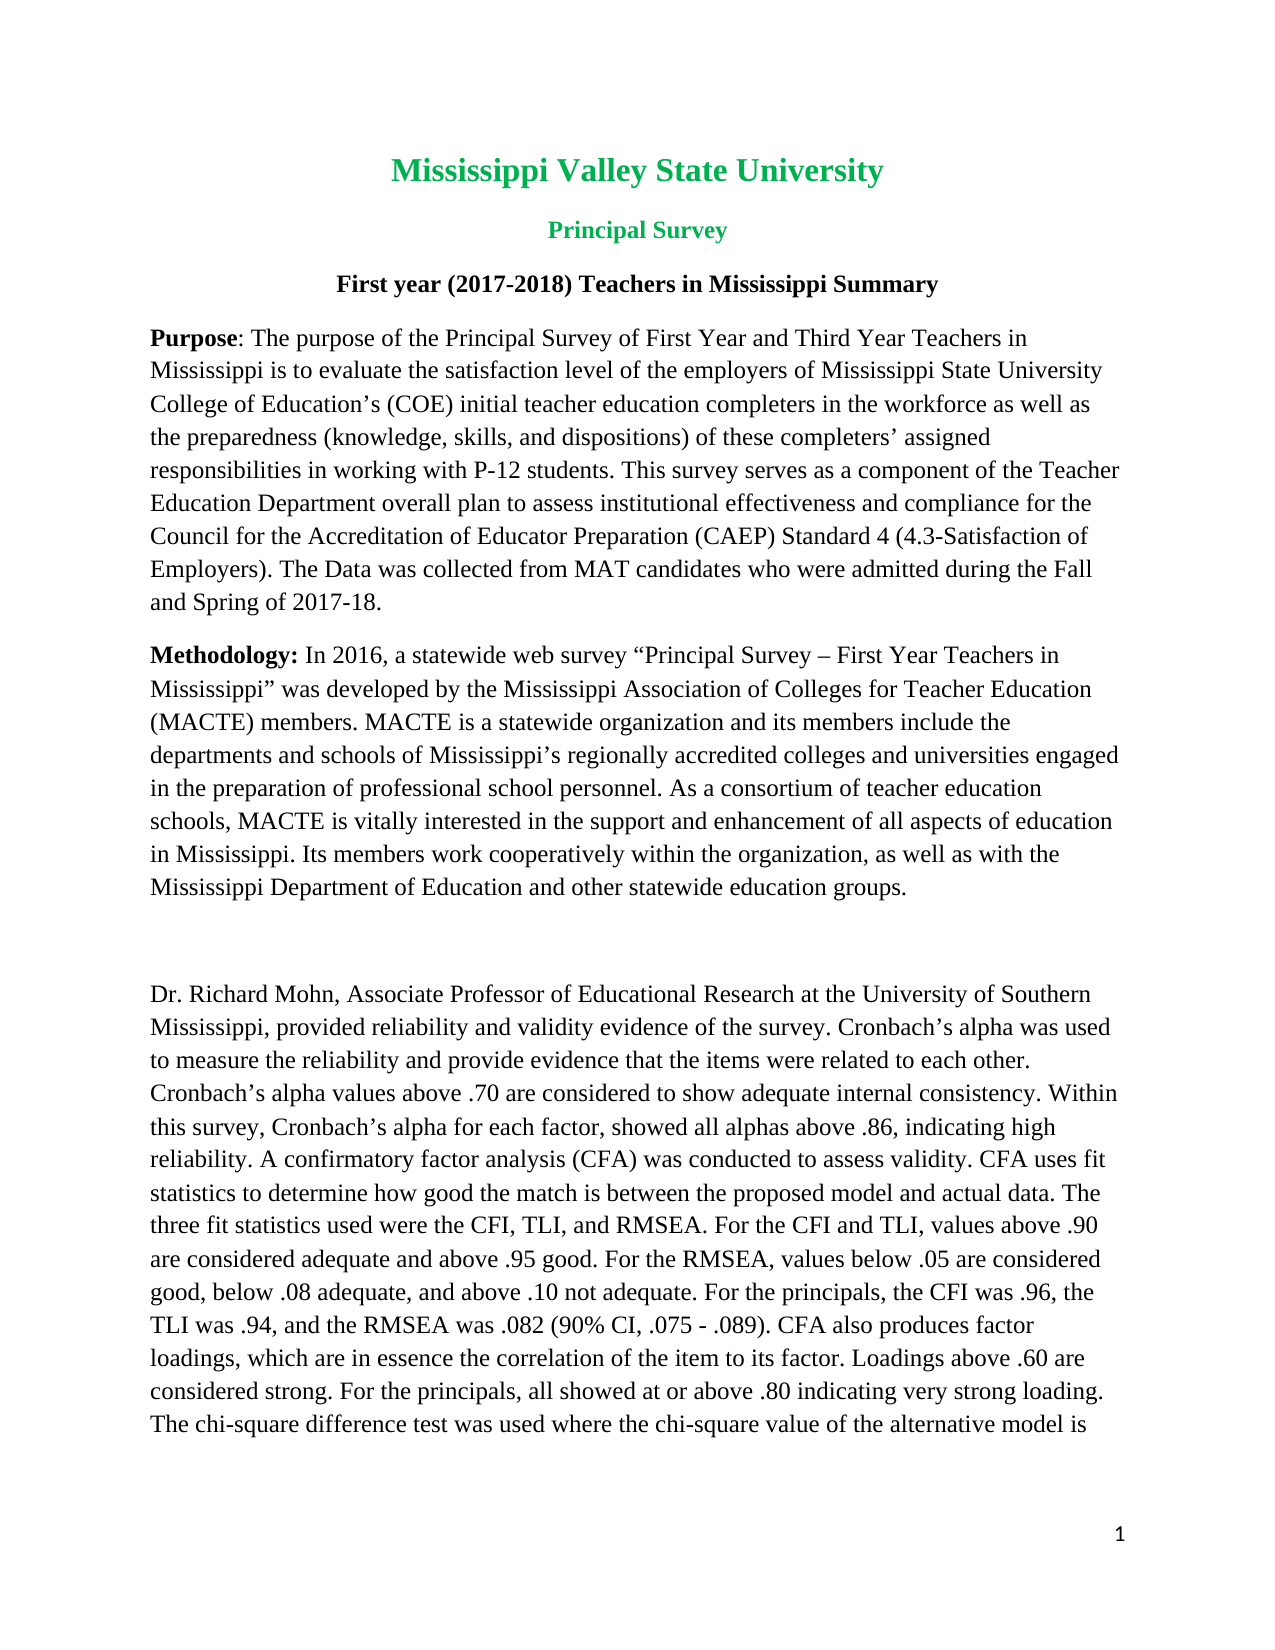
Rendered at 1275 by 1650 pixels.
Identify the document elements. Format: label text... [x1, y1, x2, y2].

text Purpose: The purpose of the Principal Survey of First Year and Third Year Teachers in Mississippi is to evaluate the satisfaction level of the employers of Mississippi State University College of Education’s (COE) initial teacher education completers in the workforce as well as the preparedness (knowledge, skills, and dispositions) of these completers’ assigned responsibilities in working with P-12 students. This survey serves as a component of the Teacher Education Department overall plan to assess institutional effectiveness and compliance for the Council for the Accreditation of Educator Preparation (CAEP) Standard 4 (4.3-Satisfaction of Employers). The Data was collected from MAT candidates who were admitted during the Fall and Spring of 2017-18. [150, 323, 1125, 616]
text Methodology: In 2016, a statewide web survey “Principal Survey – First Year Teachers in Mississippi” was developed by the Mississippi Association of Colleges for Teacher Education (MACTE) members. MACTE is a statewide organization and its members include the departments and schools of Mississippi’s regionally accredited colleges and universities engaged in the preparation of professional school personnel. As a consortium of teacher education schools, MACTE is vitally interested in the support and enhancement of all aspects of education in Mississippi. Its members work cooperatively within the organization, as well as with the Mississippi Department of Education and other statewide education groups. [150, 641, 1125, 901]
text Principal Survey [150, 215, 1125, 244]
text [150, 979, 1125, 1437]
text First year (2017-2018) Teachers in Mississippi Summary [150, 269, 1125, 297]
text Mississippi Valley State University [150, 150, 1125, 188]
